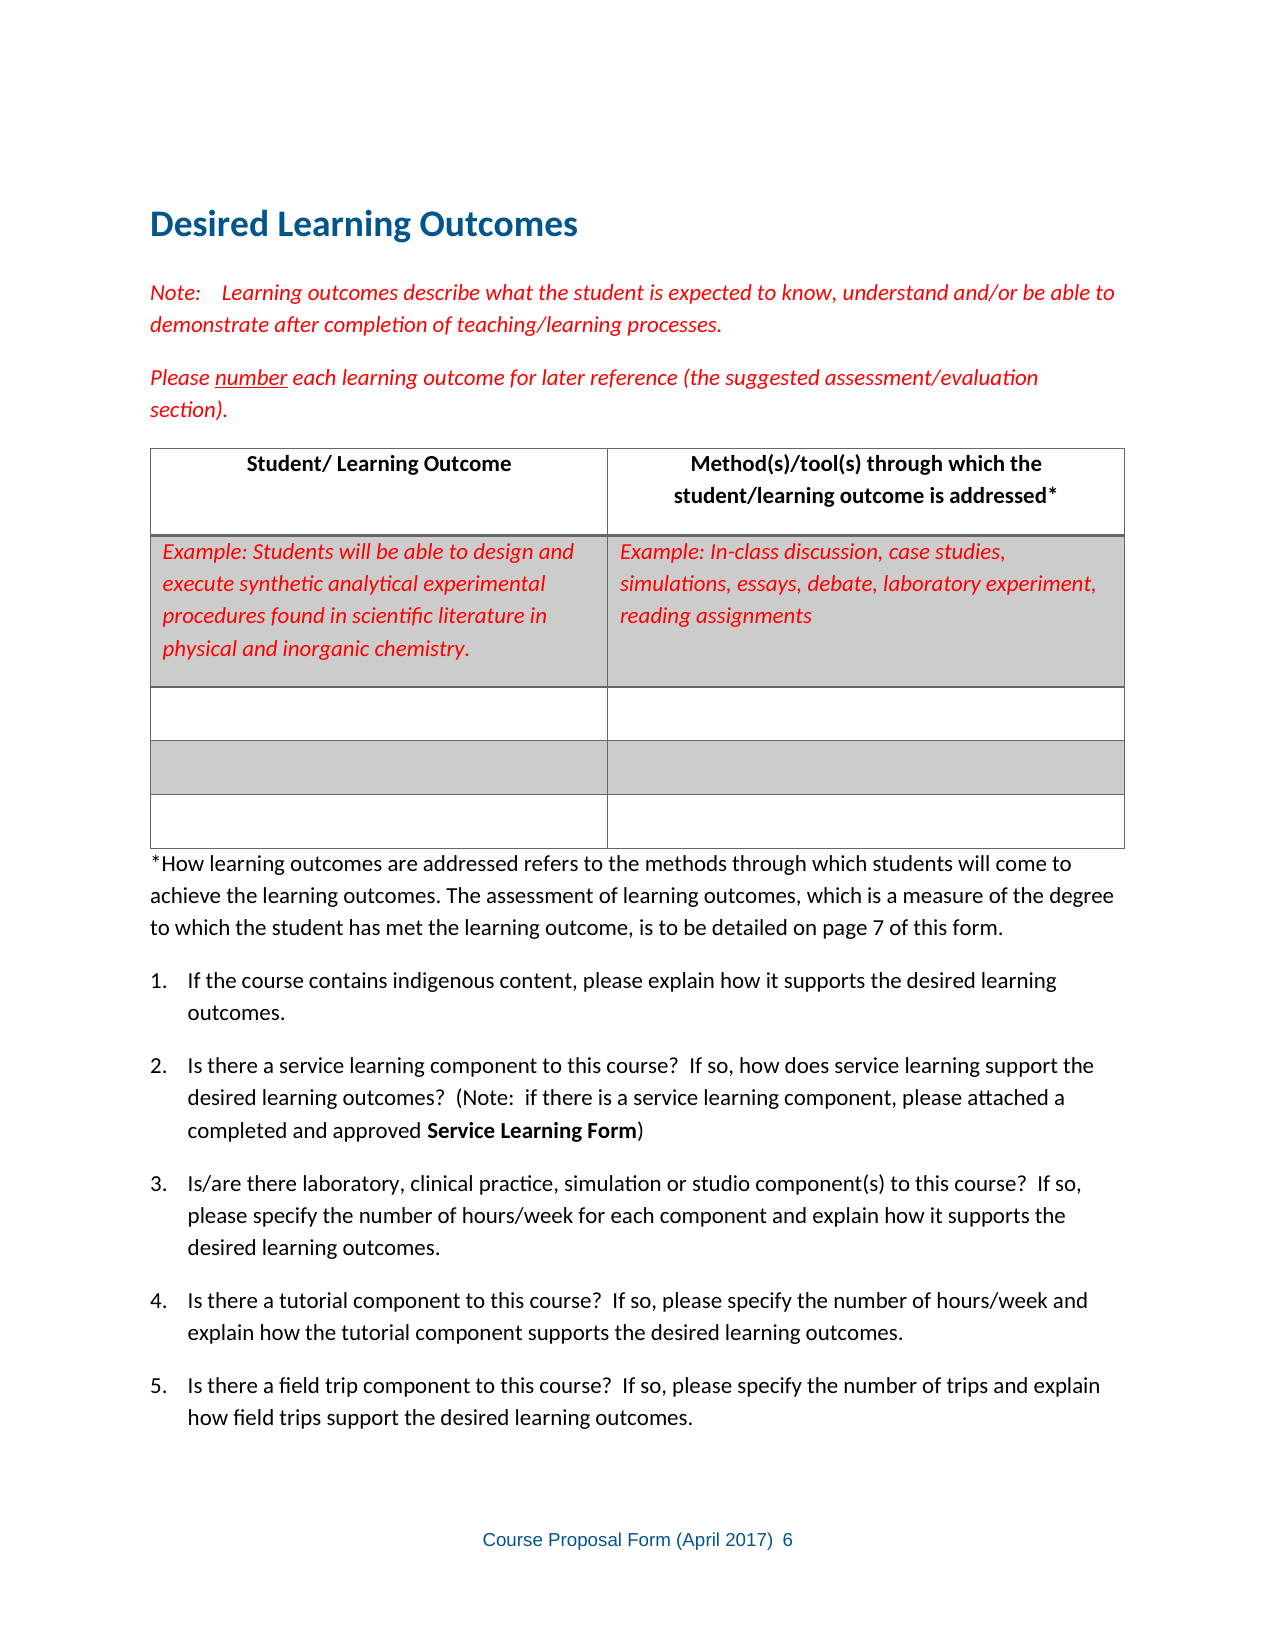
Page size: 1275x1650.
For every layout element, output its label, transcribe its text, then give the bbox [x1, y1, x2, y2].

list Is there a tutorial component to this course? If so, please specify the number of hours/week and explain how the tutorial component supports the desired learning outcomes. [150, 1286, 1125, 1346]
text Please number each learning outcome for later reference (the suggested assessment/evaluation section). [150, 363, 1125, 423]
list If the course contains indigenous content, please explain how it supports the desired learning outcomes. [150, 966, 1125, 1026]
table_cell [608, 795, 1124, 848]
table_cell [608, 741, 1124, 794]
table_cell Example: Students will be able to design and execute synthetic analytical experimental procedures found in scientific literature in physical and inorganic chemistry. [151, 537, 607, 686]
table_header Student/ Learning Outcome [151, 449, 607, 534]
list Is there a field trip component to this course? If so, please specify the number of trips and explain how field trips support the desired learning outcomes. [150, 1371, 1125, 1432]
table_cell [151, 795, 607, 848]
table_header Method(s)/tool(s) through which the student/learning outcome is addressed* [608, 449, 1124, 534]
table_cell [151, 688, 607, 740]
text *How learning outcomes are addressed refers to the methods through which students will come to achieve the learning outcomes. The assessment of learning outcomes, which is a measure of the degree to which the student has met the learning outcome, is to be detailed on page 7 of this form. [150, 849, 1125, 941]
list Is there a service learning component to this course? If so, how does service learning support the desired learning outcomes? (Note: if there is a service learning component, please attached a completed and approved Service Learning Form) [150, 1051, 1125, 1144]
text Note: Learning outcomes describe what the student is expected to know, understand and/or be able to demonstrate after completion of teaching/learning processes. [150, 278, 1125, 338]
list Is/are there laboratory, clinical practice, simulation or studio component(s) to this course? If so, please specify the number of hours/week for each component and explain how it supports the desired learning outcomes. [150, 1169, 1125, 1261]
table_cell Example: In-class discussion, case studies, simulations, essays, debate, laboratory experiment, reading assignments [608, 537, 1124, 686]
table_cell [608, 688, 1124, 740]
table_cell [151, 741, 607, 794]
subtitle Desired Learning Outcomes [150, 200, 1125, 246]
